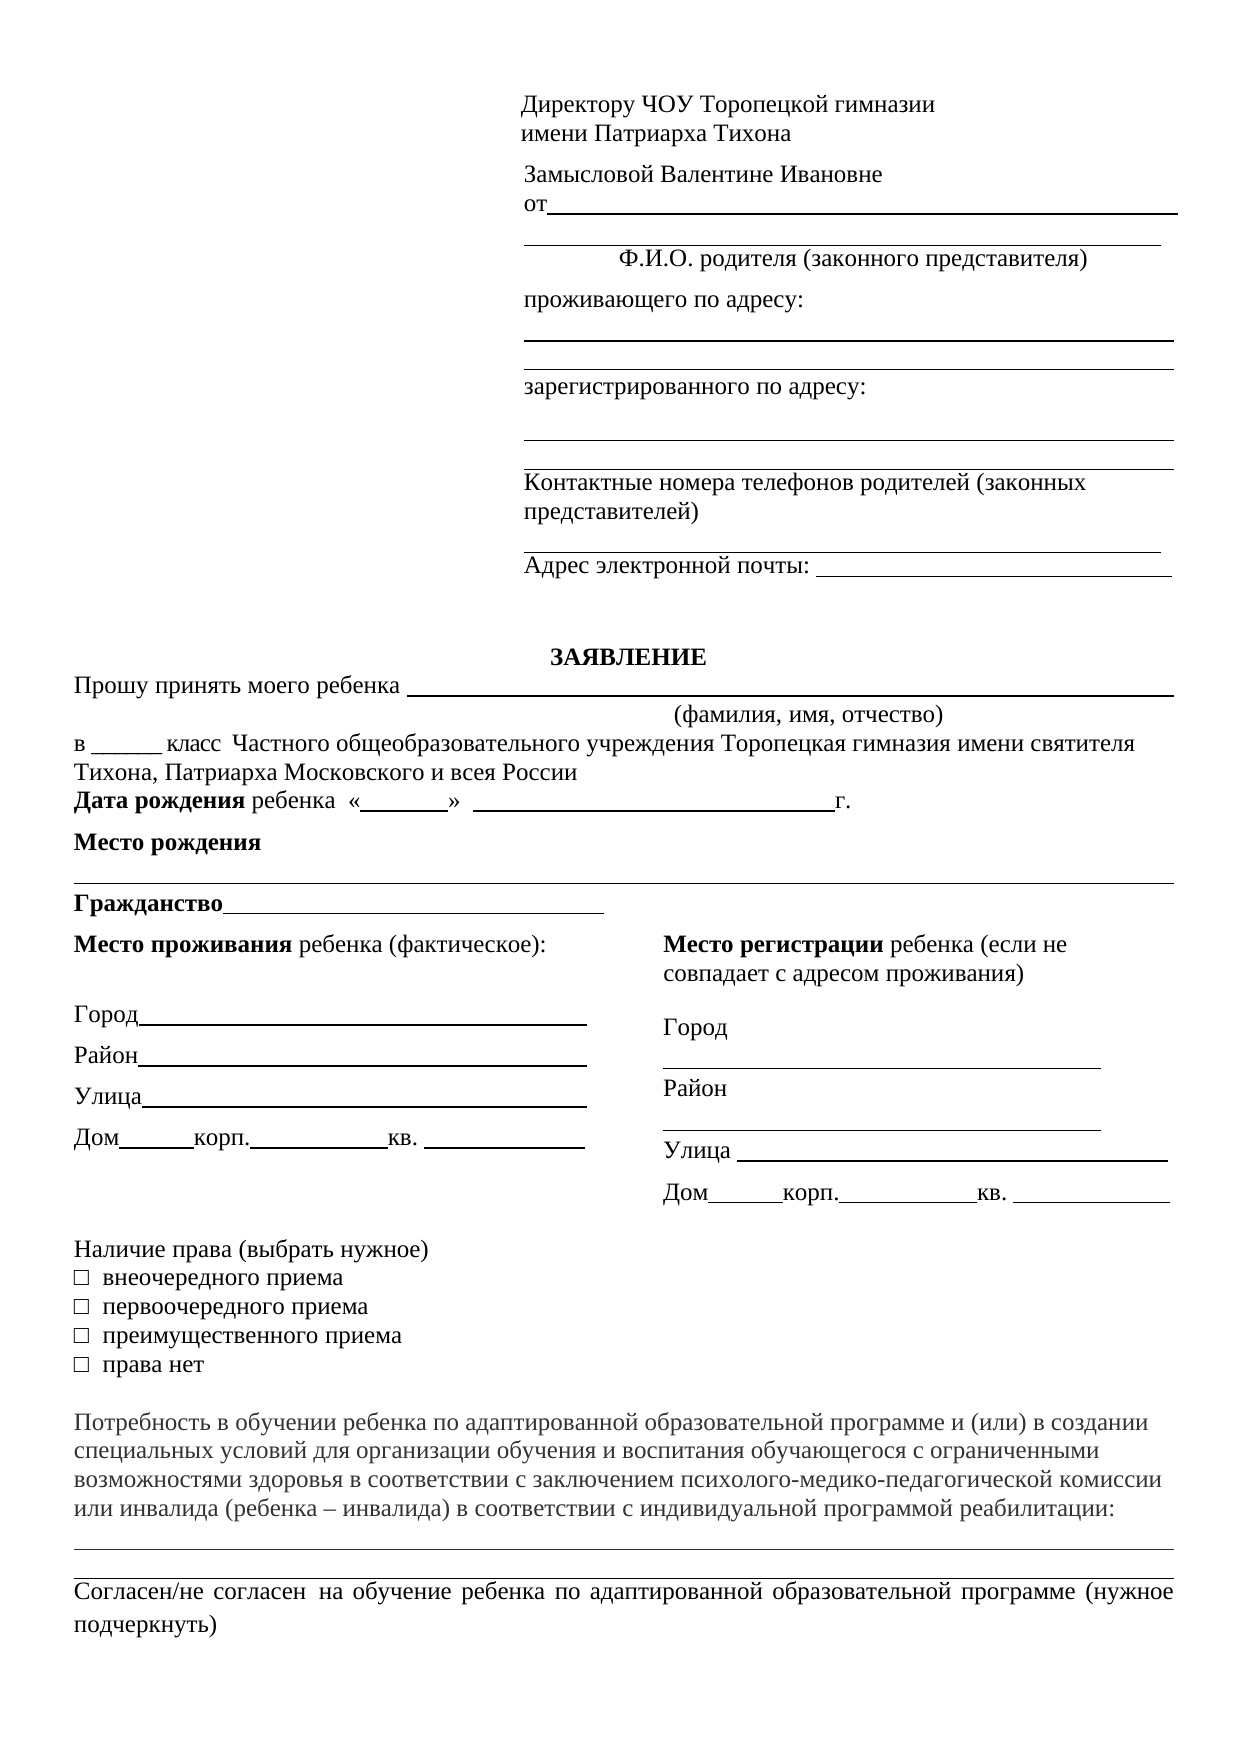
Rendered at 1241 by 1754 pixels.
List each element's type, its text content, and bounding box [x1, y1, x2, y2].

text Согласен/не согласен на обучение ребенка по адаптированной образовательной программе (нужное [74, 1571, 1194, 1605]
text Контактные номера телефонов родителей (законных [524, 462, 1194, 496]
text Замысловой Валентине Ивановне [524, 159, 1194, 188]
text совпадает с адресом проживания) [663, 958, 1194, 987]
list преимущественного приема [74, 1320, 1194, 1349]
text Прошу принять моего ребенка [74, 670, 1194, 699]
text Гражданство [74, 888, 1194, 917]
text Город [663, 1012, 1194, 1040]
text Дата рождения ребенка « » г. [74, 785, 1194, 814]
text Наличие права (выбрать нужное) [74, 1234, 1194, 1263]
text в ______ класс Частного общеобразовательного учреждения Торопецкая гимназия имени святителя Тихона, Патриарха Московского и всея России [74, 728, 1194, 785]
text Район [663, 1073, 1194, 1102]
text Дом корп. кв. [663, 1177, 1194, 1205]
text Адрес электронной почты: [524, 548, 1194, 579]
text Место проживания ребенка (фактическое): Место регистрации ребенка (если не [74, 929, 1194, 958]
text Город Район Улица Дом корп. кв. [74, 999, 588, 1151]
text Ф.И.О. родителя (законного представителя) [522, 241, 1184, 272]
text проживающего по адресу: [156, 284, 1171, 313]
text зарегистрированного по адресу: [524, 371, 1194, 400]
text Улица [663, 1135, 1194, 1164]
text Директору ЧОУ Торопецкой гимназии имени Патриарха Тихона [521, 89, 1194, 147]
text (фамилия, имя, отчество) [674, 699, 1194, 728]
list внеочередного приема [74, 1263, 1194, 1292]
text Потребность в обучении ребенка по адаптированной образовательной программе и (или) в создании специальных условий для организации обучения и воспитания обучающегося с ограниченными возможностями здоровья в соответствии с заключением психолого-медико-педагогической комиссии или инвалида (ребенка – инвалида) в соответствии с индивидуальной программой реабилитации: [74, 1407, 1194, 1522]
text от [524, 188, 1194, 217]
list первоочередного приема [74, 1292, 1194, 1320]
subtitle ЗАЯВЛЕНИЕ [86, 642, 1171, 670]
subtitle Место рождения [74, 827, 1194, 855]
text представителей) [524, 496, 1194, 524]
list права нет [74, 1349, 1194, 1378]
text подчеркнуть) [74, 1609, 1194, 1638]
